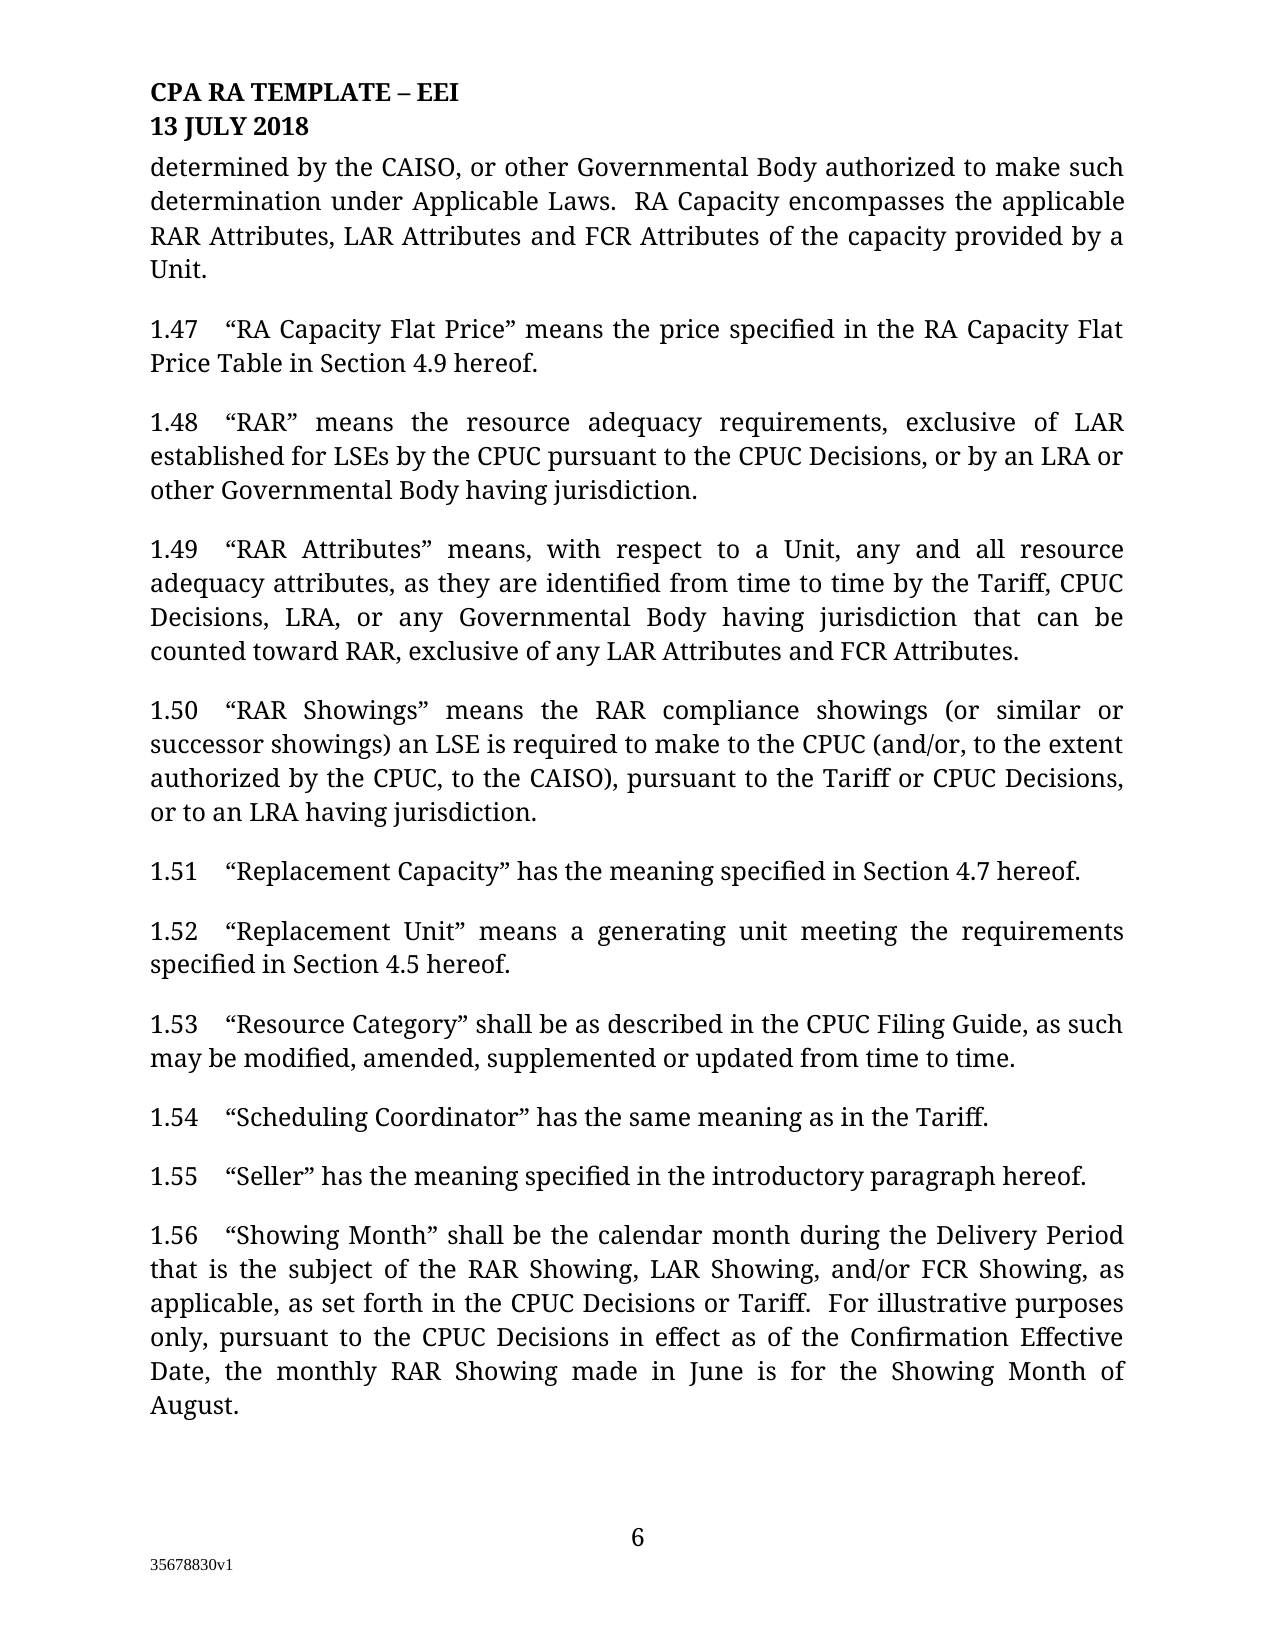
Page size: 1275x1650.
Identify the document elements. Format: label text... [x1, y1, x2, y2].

list “RAR Attributes” means, with respect to a Unit, any and all resource adequacy attributes, as they are identified from time to time by the Tariff, CPUC Decisions, LRA, or any Governmental Body having jurisdiction that can be counted toward RAR, exclusive of any LAR Attributes and FCR Attributes. [150, 532, 1125, 668]
list “Replacement Unit” means a generating unit meeting the requirements specified in Section 4.5 hereof. [150, 913, 1125, 981]
list “RAR” means the resource adequacy requirements, exclusive of LAR established for LSEs by the CPUC pursuant to the CPUC Decisions, or by an LRA or other Governmental Body having jurisdiction. [150, 404, 1125, 507]
list “Showing Month” shall be the calendar month during the Delivery Period that is the subject of the RAR Showing, LAR Showing, and/or FCR Showing, as applicable, as set forth in the CPUC Decisions or Tariff. For illustrative purposes only, pursuant to the CPUC Decisions in effect as of the Confirmation Effective Date, the monthly RAR Showing made in June is for the Showing Month of August. [150, 1217, 1125, 1422]
list “RAR Showings” means the RAR compliance showings (or similar or successor showings) an LSE is required to make to the CPUC (and/or, to the extent authorized by the CPUC, to the CAISO), pursuant to the Tariff or CPUC Decisions, or to an LRA having jurisdiction. [150, 693, 1125, 829]
list “Replacement Capacity” has the meaning specified in Section 4.7 hereof. [150, 854, 1125, 888]
list “Scheduling Coordinator” has the same meaning as in the Tariff. [150, 1099, 1125, 1133]
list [150, 150, 1125, 286]
list “RA Capacity Flat Price” means the price specified in the RA Capacity Flat Price Table in Section 4.9 hereof. [150, 311, 1125, 379]
list “Resource Category” shall be as described in the CPUC Filing Guide, as such may be modified, amended, supplemented or updated from time to time. [150, 1006, 1125, 1074]
list “Seller” has the meaning specified in the introductory paragraph hereof. [150, 1158, 1125, 1192]
